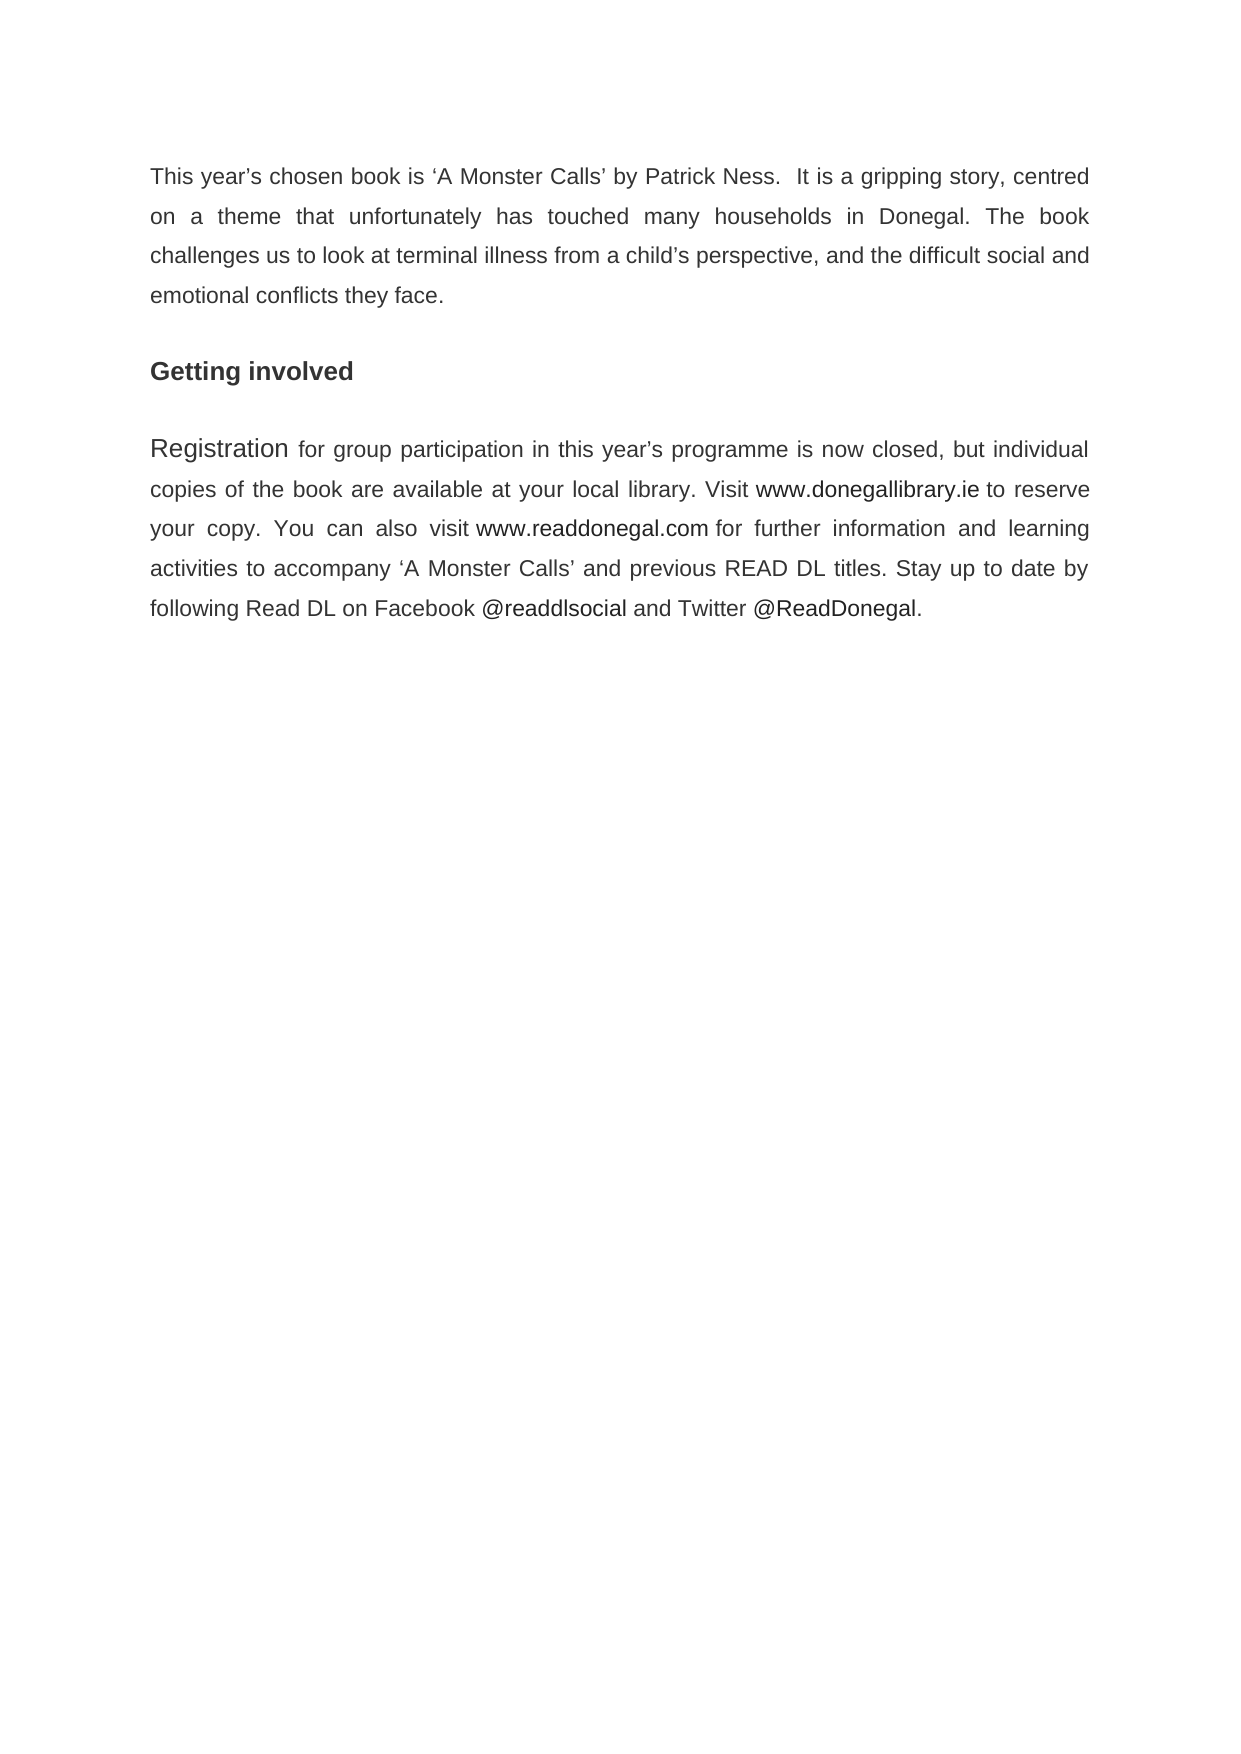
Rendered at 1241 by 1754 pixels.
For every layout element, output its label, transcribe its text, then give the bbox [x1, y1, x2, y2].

text Registration for group participation in this year’s programme is now closed, but individual copies of the book are available at your local library. Visit www.donegallibrary.ie to reserve your copy. You can also visit www.readdonegal.com for further information and learning activities to accompany ‘A Monster Calls’ and previous READ DL titles. Stay up to date by following Read DL on Facebook @readdlsocial and Twitter @ReadDonegal. [150, 423, 1090, 621]
text Getting involved [150, 346, 1090, 385]
text This year’s chosen book is ‘A Monster Calls’ by Patrick Ness. It is a gripping story, centred on a theme that unfortunately has touched many households in Donegal. The book challenges us to look at terminal illness from a child’s perspective, and the difficult social and emotional conflicts they face. [150, 150, 1090, 308]
